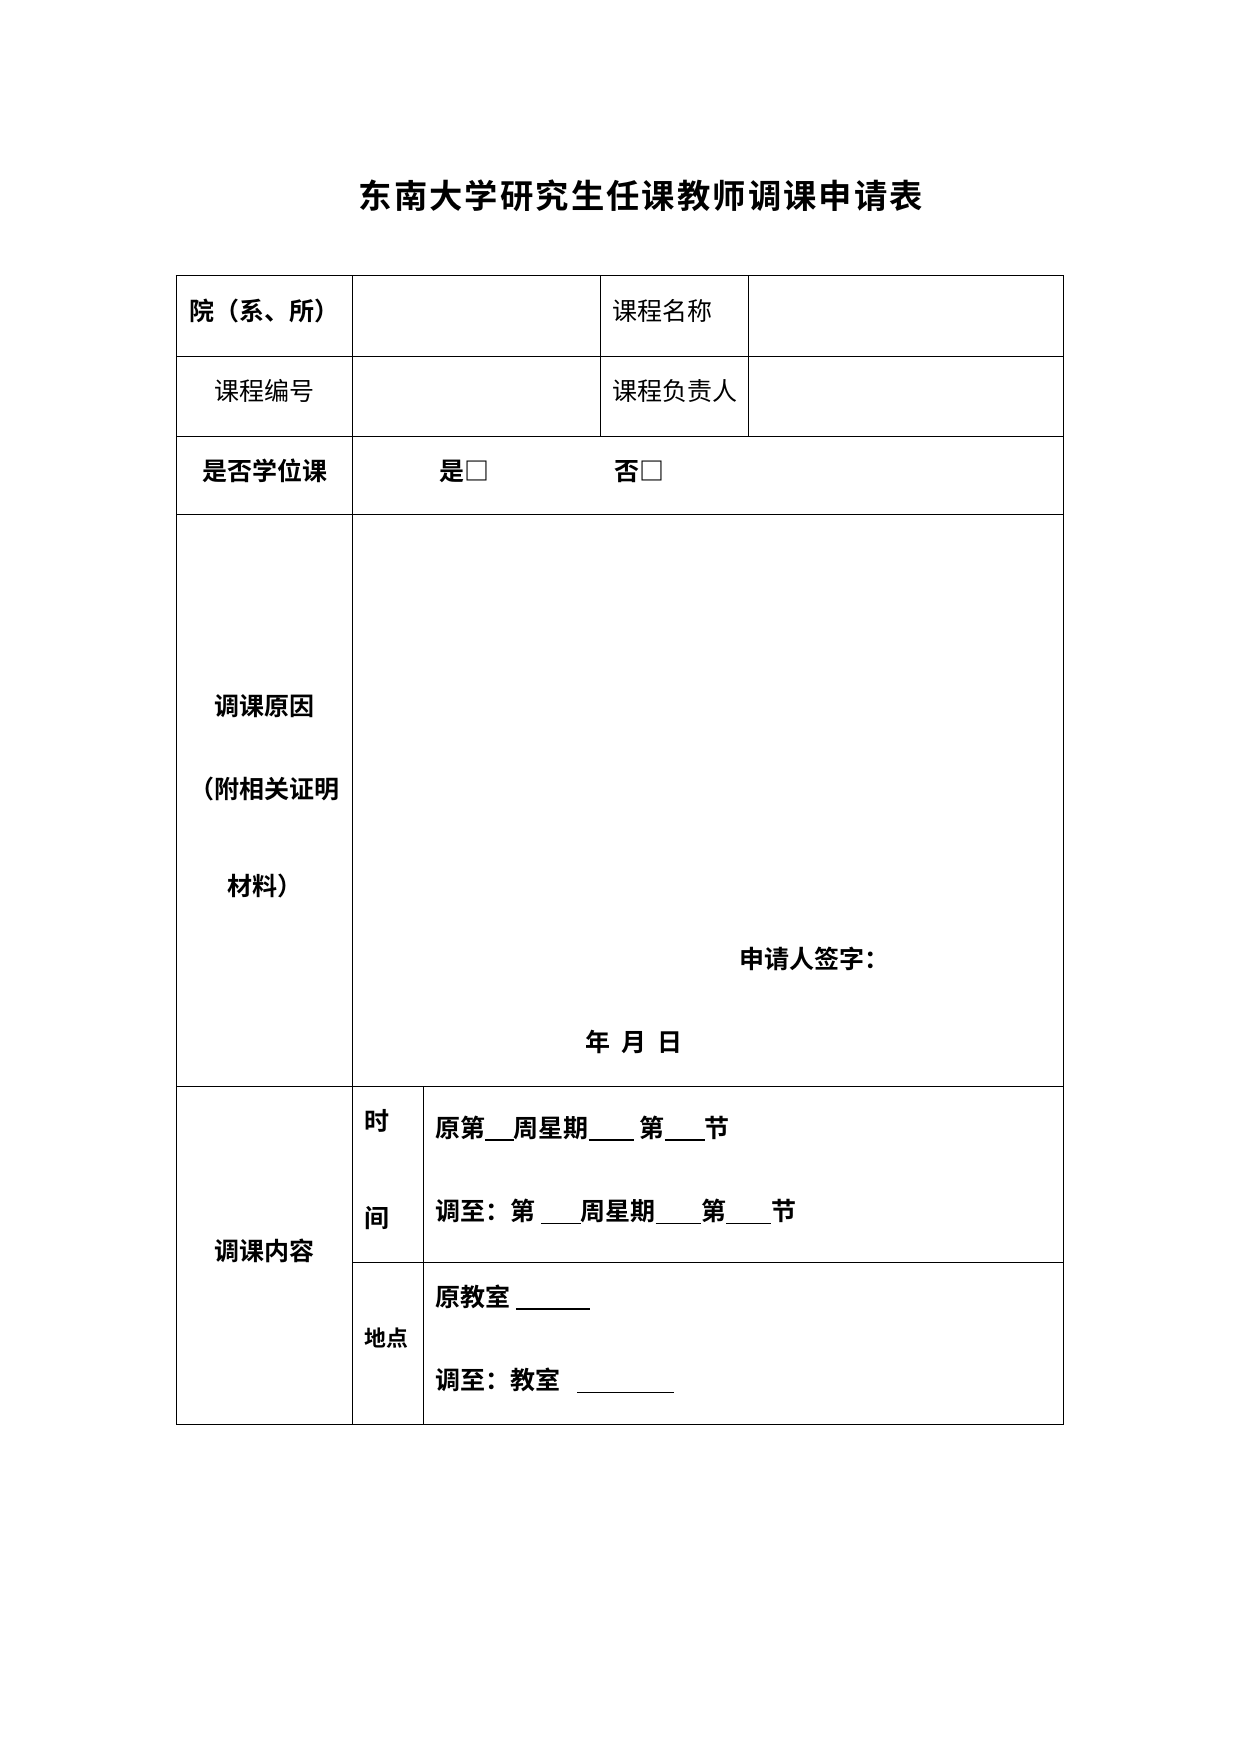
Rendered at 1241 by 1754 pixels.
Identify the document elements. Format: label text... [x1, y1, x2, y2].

table_cell 调课原因 （附相关证明材料） [177, 515, 352, 1086]
table_cell 课程负责人 [601, 357, 748, 436]
table_cell 地点 [353, 1263, 423, 1424]
table_header [749, 276, 1063, 356]
table_cell 调课内容 [177, 1087, 352, 1424]
table_cell [749, 357, 1063, 436]
table_cell 申请人签字： 年 月 日 [353, 515, 1063, 1086]
text 东南大学研究生任课教师调课申请表 [187, 162, 1053, 227]
table_cell [353, 357, 600, 436]
table_header 院（系、所） [177, 276, 352, 356]
table_cell 时间 [353, 1087, 423, 1262]
table_cell 原教室 调至：教室 [424, 1263, 1063, 1424]
table_cell 是否学位课 [177, 437, 352, 514]
table_header 课程名称 [601, 276, 748, 356]
table_cell 原第 周星期 第 节 调至：第 周星期 第 节 [424, 1087, 1063, 1262]
table_cell 是□ 否□ [353, 437, 1063, 514]
table_header [353, 276, 600, 356]
table_cell 课程编号 [177, 357, 352, 436]
